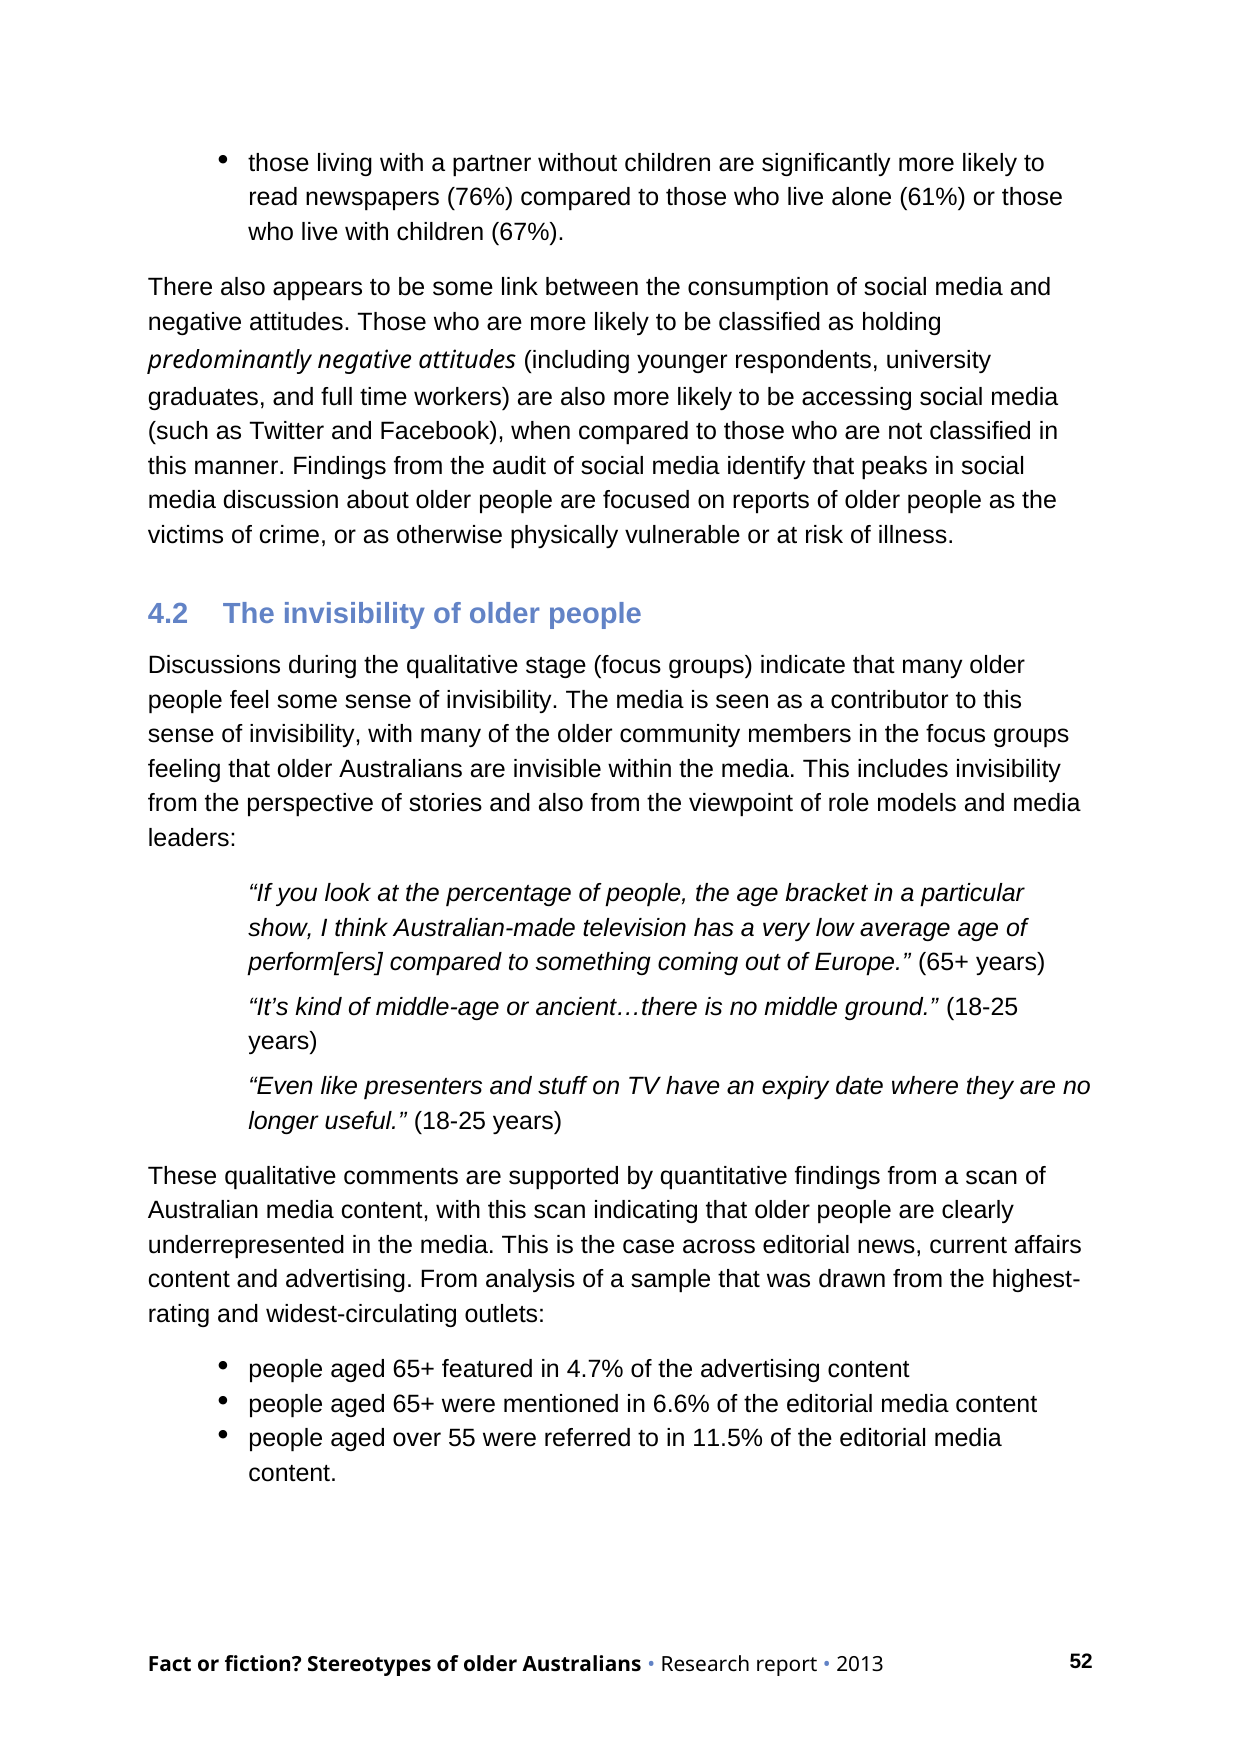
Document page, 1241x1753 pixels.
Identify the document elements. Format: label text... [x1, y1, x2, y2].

list people aged 65+ featured in 4.7% of the advertising content [218, 1354, 1092, 1383]
text “It’s kind of middle-age or ancient…there is no middle ground.” (18-25 years) [248, 992, 1092, 1055]
list those living with a partner without children are significantly more likely to read newspapers (76%) compared to those who live alone (61%) or those who live with children (67%). [218, 148, 1092, 246]
text “If you look at the percentage of people, the age bracket in a particular show, I think Australian-made television has a very low average age of perform[ers] compared to something coming out of Europe.” (65+ years) [248, 878, 1092, 976]
text There also appears to be some link between the consumption of social media and negative attitudes. Those who are more likely to be classified as holding predominantly negative attitudes (including younger respondents, university graduates, and full time workers) are also more likely to be accessing social media (such as Twitter and Facebook), when compared to those who are not classified in this manner. Findings from the audit of social media identify that peaks in social media discussion about older people are focused on reports of older people as the victims of crime, or as otherwise physically vulnerable or at risk of illness. [148, 272, 1092, 548]
text “Even like presenters and stuff on TV have an expiry date where they are no longer useful.” (18-25 years) [248, 1071, 1092, 1134]
subtitle The invisibility of older people [148, 596, 1092, 629]
text These qualitative comments are supported by quantitative findings from a scan of Australian media content, with this scan indicating that older people are clearly underrepresented in the media. This is the case across editorial news, current affairs content and advertising. From analysis of a sample that was drawn from the highest-rating and widest-circulating outlets: [148, 1161, 1092, 1328]
text Discussions during the qualitative stage (focus groups) indicate that many older people feel some sense of invisibility. The media is seen as a contributor to this sense of invisibility, with many of the older community members in the focus groups feeling that older Australians are invisible within the media. This includes invisibility from the perspective of stories and also from the viewpoint of role models and media leaders: [148, 650, 1092, 851]
list people aged over 55 were referred to in 11.5% of the editorial media content. [218, 1423, 1092, 1487]
list people aged 65+ were mentioned in 6.6% of the editorial media content [218, 1389, 1092, 1418]
